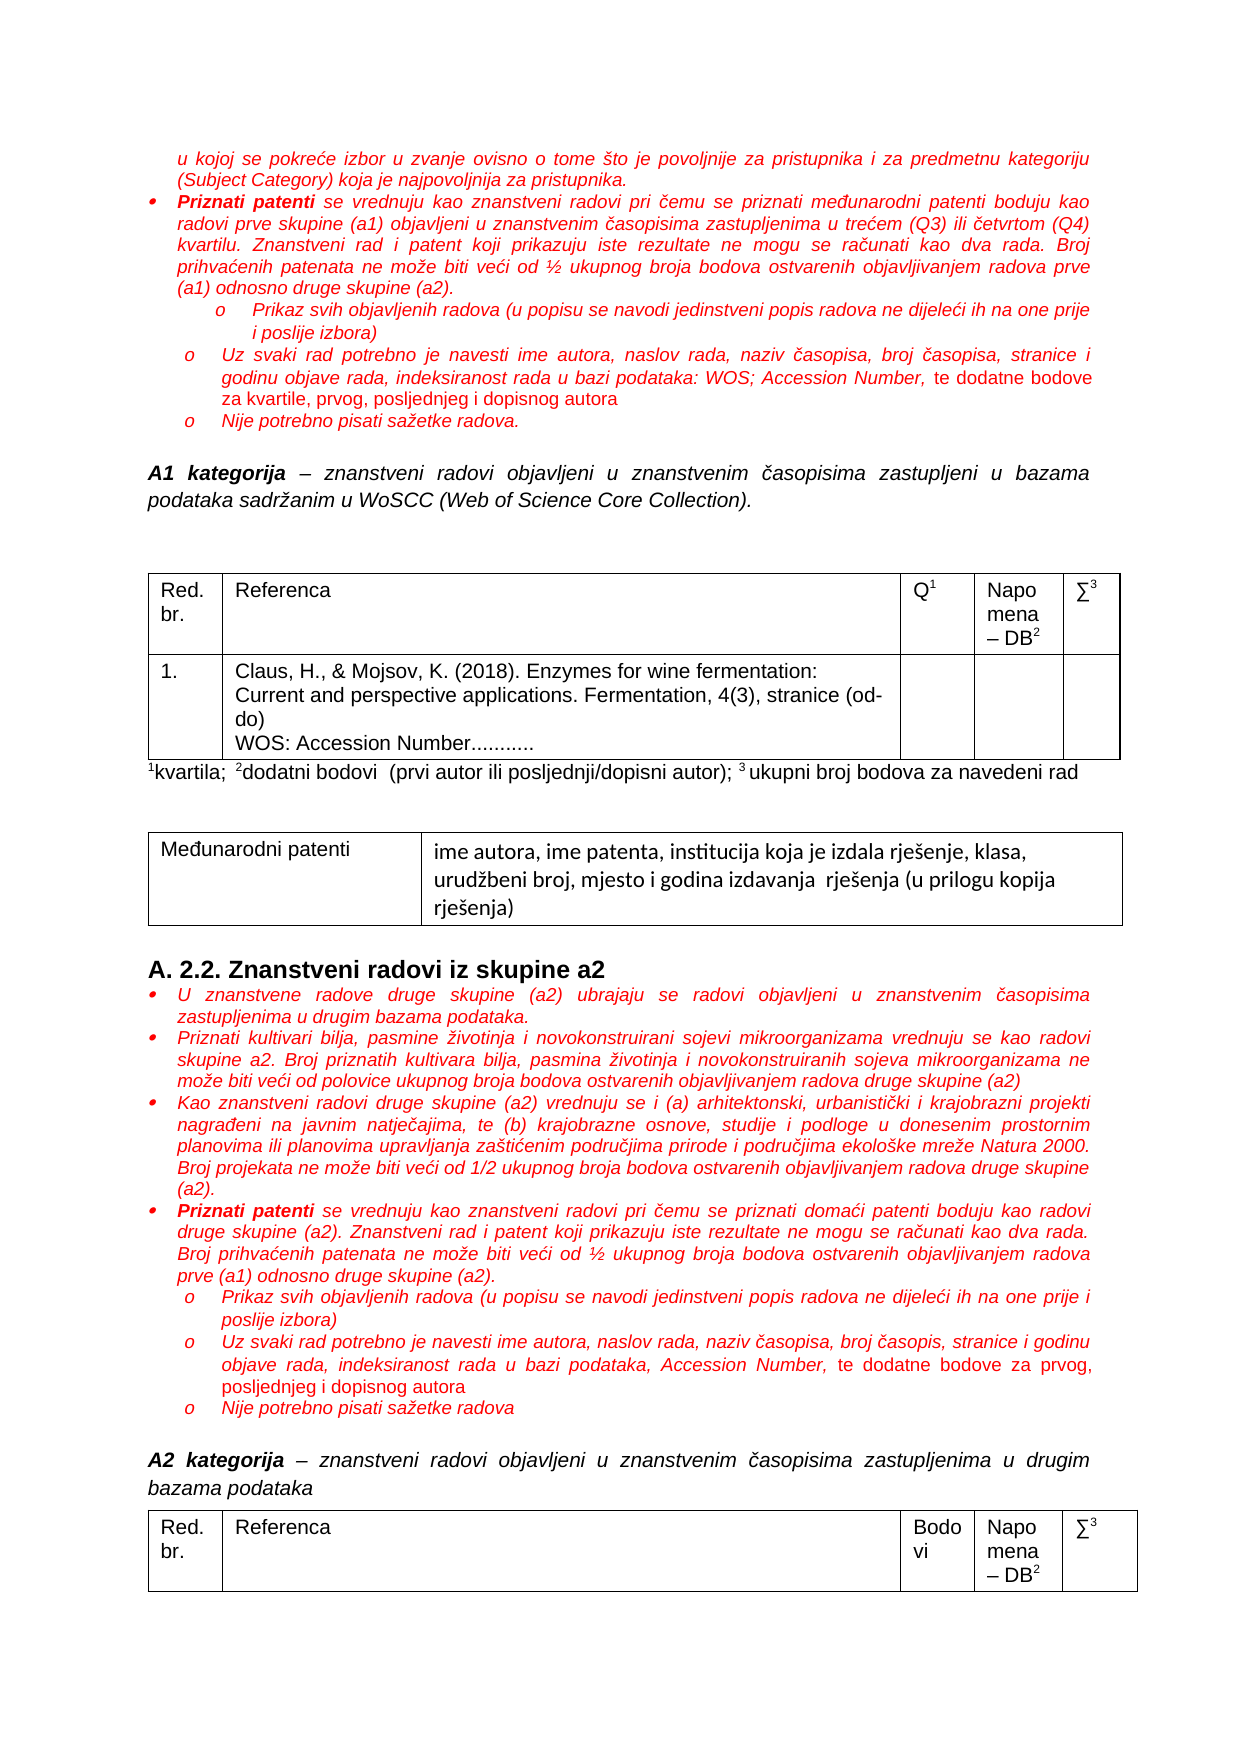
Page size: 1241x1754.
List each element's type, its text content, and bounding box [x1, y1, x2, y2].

table_header Red.br. [149, 1511, 222, 1591]
text A. 2.2. Znanstveni radovi iz skupine a2 [148, 955, 1093, 984]
table_header ∑3 [1064, 574, 1119, 654]
table_cell [1064, 655, 1119, 759]
table_header Međunarodni patenti [149, 833, 421, 925]
list Priznati patenti se vrednuju kao znanstveni radovi pri čemu se priznati domaći patenti boduju kao radovi druge skupine (a2). Znanstveni rad i patent koji prikazuju iste rezultate ne mogu se računati kao dva rada. Broj prihvaćenih patenata ne može biti veći od ½ ukupnog broja bodova ostvarenih objavljivanjem radova prve (a1) odnosno druge skupine (a2). [148, 1200, 1093, 1286]
list Prikaz svih objavljenih radova (u popisu se navodi jedinstveni popis radova ne dijeleći ih na one prije i poslije izbora) [184, 1286, 1093, 1331]
text A1 kategorija – znanstveni radovi objavljeni u znanstvenim časopisima zastupljeni u bazama podataka sadržanim u WoSCC (Web of Science Core Collection). [148, 461, 1093, 512]
list Nije potrebno pisati sažetke radova [184, 1397, 1093, 1420]
table_header Q1 [901, 574, 974, 654]
table_cell Claus, H., & Mojsov, K. (2018). Enzymes for wine fermentation: Current and perspective applications. Fermentation, 4(3), stranice (od-do) WOS: Accession Number........... [223, 655, 900, 759]
table_header Referenca [223, 574, 900, 654]
table_header Napomena – DB2 [975, 574, 1063, 654]
text A2 kategorija – znanstveni radovi objavljeni u znanstvenim časopisima zastupljenima u drugim bazama podataka [148, 1448, 1093, 1500]
table_cell [975, 655, 1063, 759]
table_cell 1. [149, 655, 222, 759]
list Uz svaki rad potrebno je navesti ime autora, naslov rada, naziv časopisa, broj časopis, stranice i godinu objave rada, indeksiranost rada u bazi podataka, Accession Number, te dodatne bodove za prvog, posljednjeg i dopisnog autora [184, 1331, 1093, 1397]
list Nije potrebno pisati sažetke radova. [184, 410, 1093, 433]
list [148, 148, 1093, 191]
table_header Red.br. [149, 574, 222, 654]
list Kao znanstveni radovi druge skupine (a2) vrednuju se i (a) arhitektonski, urbanistički i krajobrazni projekti nagrađeni na javnim natječajima, te (b) krajobrazne osnove, studije i podloge u donesenim prostornim planovima ili planovima upravljanja zaštićenim područjima prirode i područjima ekološke mreže Natura 2000. Broj projekata ne može biti veći od 1/2 ukupnog broja bodova ostvarenih objavljivanjem radova druge skupine (a2). [148, 1092, 1093, 1200]
list Priznati patenti se vrednuju kao znanstveni radovi pri čemu se priznati međunarodni patenti boduju kao radovi prve skupine (a1) objavljeni u znanstvenim časopisima zastupljenima u trećem (Q3) ili četvrtom (Q4) kvartilu. Znanstveni rad i patent koji prikazuju iste rezultate ne mogu se računati kao dva rada. Broj prihvaćenih patenata ne može biti veći od ½ ukupnog broja bodova ostvarenih objavljivanjem radova prve (a1) odnosno druge skupine (a2). [148, 191, 1093, 299]
text 1kvartila; 2dodatni bodovi (prvi autor ili posljednji/dopisni autor); 3 ukupni broj bodova za navedeni rad [148, 760, 1093, 784]
list Priznati kultivari bilja, pasmine životinja i novokonstruirani sojevi mikroorganizama vrednuju se kao radovi skupine a2. Broj priznatih kultivara bilja, pasmina životinja i novokonstruiranih sojeva mikroorganizama ne može biti veći od polovice ukupnog broja bodova ostvarenih objavljivanjem radova druge skupine (a2) [148, 1027, 1093, 1092]
list Prikaz svih objavljenih radova (u popisu se navodi jedinstveni popis radova ne dijeleći ih na one prije i poslije izbora) [214, 299, 1093, 343]
table_header ime autora, ime patenta, institucija koja je izdala rješenje, klasa, urudžbeni broj, mjesto i godina izdavanja rješenja (u prilogu kopija rješenja) [422, 833, 1122, 925]
list U znanstvene radove druge skupine (a2) ubrajaju se radovi objavljeni u znanstvenim časopisima zastupljenima u drugim bazama podataka. [148, 984, 1093, 1027]
table_header ∑3 [1063, 1511, 1137, 1591]
table_header Referenca [223, 1511, 900, 1591]
table_header Napomena – DB2 [975, 1511, 1062, 1591]
table_cell [901, 655, 974, 759]
table_header Bodovi [901, 1511, 974, 1591]
list Uz svaki rad potrebno je navesti ime autora, naslov rada, naziv časopisa, broj časopisa, stranice i godinu objave rada, indeksiranost rada u bazi podataka: WOS; Accession Number, te dodatne bodove za kvartile, prvog, posljednjeg i dopisnog autora [184, 343, 1093, 410]
